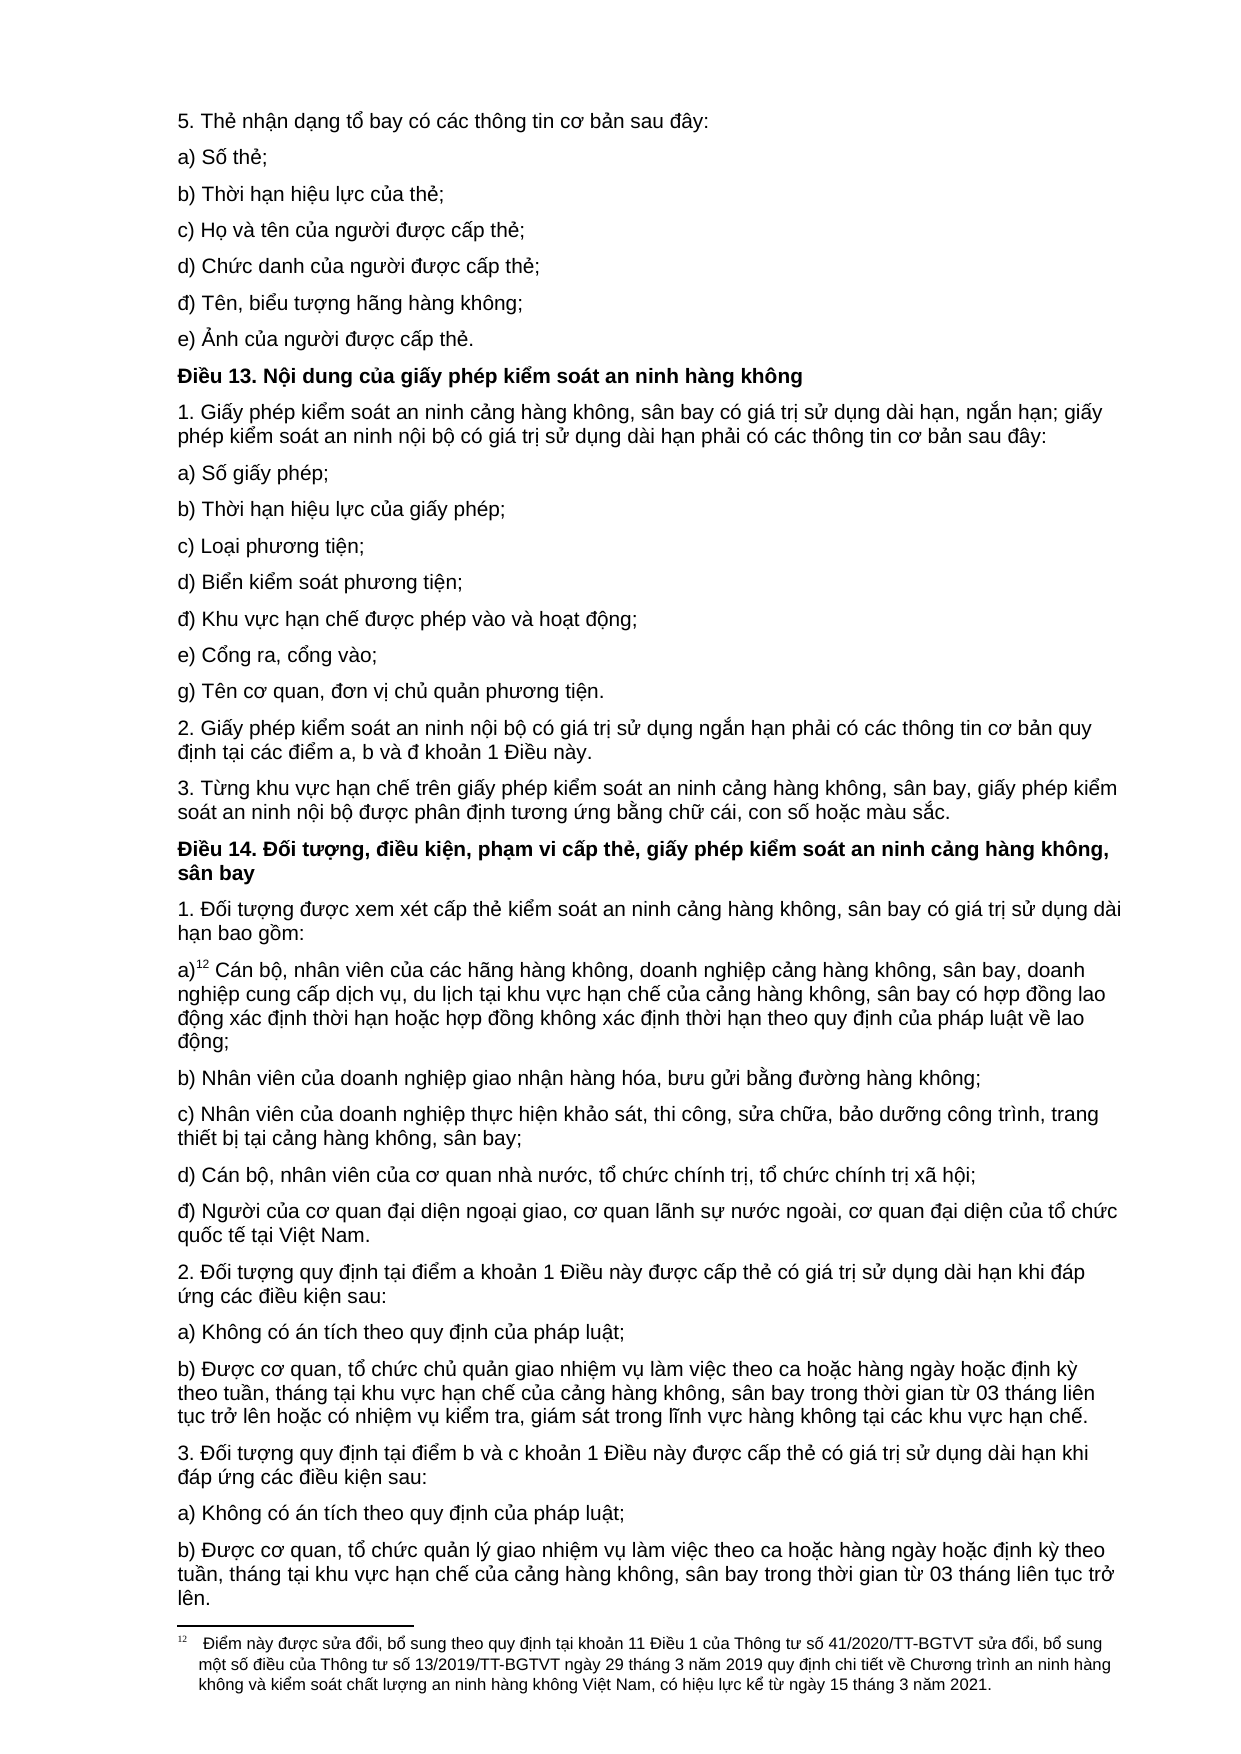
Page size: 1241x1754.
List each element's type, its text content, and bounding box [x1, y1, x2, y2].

text e) Ảnh của người được cấp thẻ. [177, 327, 1122, 351]
text g) Tên cơ quan, đơn vị chủ quản phương tiện. [177, 679, 1122, 703]
text b) Được cơ quan, tổ chức quản lý giao nhiệm vụ làm việc theo ca hoặc hàng ngày hoặc định kỳ theo tuần, tháng tại khu vực hạn chế của cảng hàng không, sân bay trong thời gian từ 03 tháng liên tục trở lên. [177, 1538, 1122, 1609]
text a) Số giấy phép; [177, 461, 1122, 484]
text c) Nhân viên của doanh nghiệp thực hiện khảo sát, thi công, sửa chữa, bảo dưỡng công trình, trang thiết bị tại cảng hàng không, sân bay; [177, 1102, 1122, 1150]
text 1. Đối tượng được xem xét cấp thẻ kiểm soát an ninh cảng hàng không, sân bay có giá trị sử dụng dài hạn bao gồm: [177, 897, 1122, 945]
text 3. Đối tượng quy định tại điểm b và c khoản 1 Điều này được cấp thẻ có giá trị sử dụng dài hạn khi đáp ứng các điều kiện sau: [177, 1441, 1122, 1489]
text b) Được cơ quan, tổ chức chủ quản giao nhiệm vụ làm việc theo ca hoặc hàng ngày hoặc định kỳ theo tuần, tháng tại khu vực hạn chế của cảng hàng không, sân bay trong thời gian từ 03 tháng liên tục trở lên hoặc có nhiệm vụ kiểm tra, giám sát trong lĩnh vực hàng không tại các khu vực hạn chế. [177, 1356, 1122, 1428]
subtitle Điều 14. Đối tượng, điều kiện, phạm vi cấp thẻ, giấy phép kiểm soát an ninh cảng hàng không, sân bay [177, 837, 1122, 884]
text b) Thời hạn hiệu lực của giấy phép; [177, 497, 1122, 521]
text a) Số thẻ; [177, 145, 1122, 169]
text b) Thời hạn hiệu lực của thẻ; [177, 181, 1122, 205]
text đ) Người của cơ quan đại diện ngoại giao, cơ quan lãnh sự nước ngoài, cơ quan đại diện của tổ chức quốc tế tại Việt Nam. [177, 1199, 1122, 1247]
text đ) Tên, biểu tượng hãng hàng không; [177, 291, 1122, 315]
text 2. Đối tượng quy định tại điểm a khoản 1 Điều này được cấp thẻ có giá trị sử dụng dài hạn khi đáp ứng các điều kiện sau: [177, 1259, 1122, 1307]
text d) Chức danh của người được cấp thẻ; [177, 254, 1122, 278]
text c) Loại phương tiện; [177, 533, 1122, 557]
text a) Không có án tích theo quy định của pháp luật; [177, 1320, 1122, 1344]
text a) Cán bộ, nhân viên của các hãng hàng không, doanh nghiệp cảng hàng không, sân bay, doanh nghiệp cung cấp dịch vụ, du lịch tại khu vực hạn chế của cảng hàng không, sân bay có hợp đồng lao động xác định thời hạn hoặc hợp đồng không xác định thời hạn theo quy định của pháp luật về lao động; [177, 957, 1122, 1053]
text 1. Giấy phép kiểm soát an ninh cảng hàng không, sân bay có giá trị sử dụng dài hạn, ngắn hạn; giấy phép kiểm soát an ninh nội bộ có giá trị sử dụng dài hạn phải có các thông tin cơ bản sau đây: [177, 400, 1122, 448]
subtitle Điều 13. Nội dung của giấy phép kiểm soát an ninh hàng không [177, 364, 1122, 388]
text e) Cổng ra, cổng vào; [177, 643, 1122, 667]
text 2. Giấy phép kiểm soát an ninh nội bộ có giá trị sử dụng ngắn hạn phải có các thông tin cơ bản quy định tại các điểm a, b và đ khoản 1 Điều này. [177, 716, 1122, 764]
text c) Họ và tên của người được cấp thẻ; [177, 218, 1122, 242]
text b) Nhân viên của doanh nghiệp giao nhận hàng hóa, bưu gửi bằng đường hàng không; [177, 1066, 1122, 1090]
text a) Không có án tích theo quy định của pháp luật; [177, 1501, 1122, 1525]
text đ) Khu vực hạn chế được phép vào và hoạt động; [177, 606, 1122, 630]
text 3. Từng khu vực hạn chế trên giấy phép kiểm soát an ninh cảng hàng không, sân bay, giấy phép kiểm soát an ninh nội bộ được phân định tương ứng bằng chữ cái, con số hoặc màu sắc. [177, 776, 1122, 824]
text d) Cán bộ, nhân viên của cơ quan nhà nước, tổ chức chính trị, tổ chức chính trị xã hội; [177, 1163, 1122, 1187]
text d) Biển kiểm soát phương tiện; [177, 570, 1122, 594]
text 5. Thẻ nhận dạng tổ bay có các thông tin cơ bản sau đây: [177, 108, 1122, 132]
